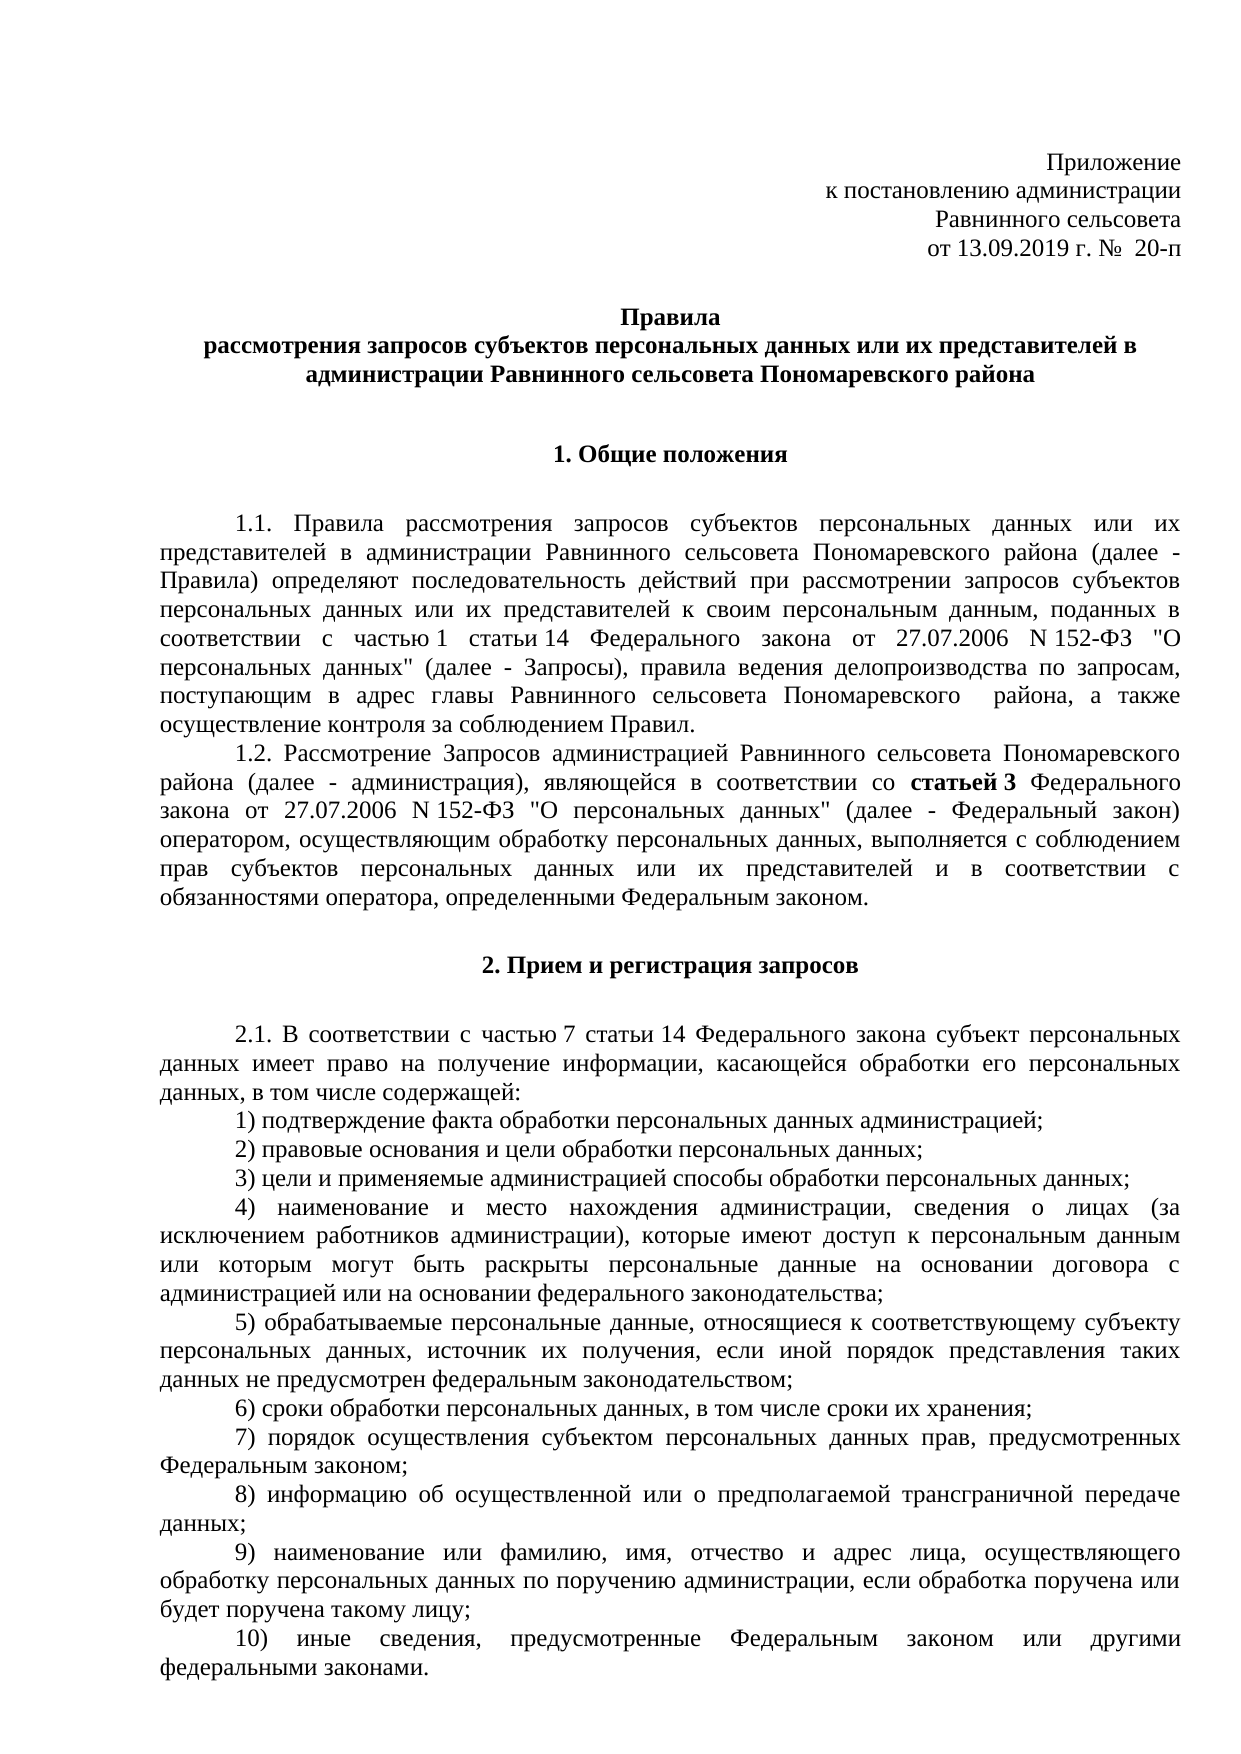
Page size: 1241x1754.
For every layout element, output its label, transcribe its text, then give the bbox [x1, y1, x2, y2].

subtitle 2. Прием и регистрация запросов [159, 951, 1181, 979]
text 1) подтверждение факта обработки персональных данных администрацией; [159, 1106, 1181, 1134]
text 9) наименование или фамилию, имя, отчество и адрес лица, осуществляющего обработку персональных данных по поручению администрации, если обработка поручена или будет поручена такому лицу; [159, 1537, 1181, 1623]
text 6) сроки обработки персональных данных, в том числе сроки их хранения; [159, 1393, 1181, 1422]
text 8) информацию об осуществленной или о предполагаемой трансграничной передаче данных; [159, 1479, 1181, 1537]
text Приложение к постановлению администрации [159, 147, 1181, 204]
subtitle Правила рассмотрения запросов субъектов персональных данных или их представителей в администрации Равнинного сельсовета Пономаревского района [159, 302, 1181, 388]
text 3) цели и применяемые администрацией способы обработки персональных данных; [159, 1163, 1181, 1192]
text 1.1. Правила рассмотрения запросов субъектов персональных данных или их представителей в администрации Равнинного сельсовета Пономаревского района (далее - Правила) определяют последовательность действий при рассмотрении запросов субъектов персональных данных или их представителей к своим персональным данным, поданных в соответствии с частью 1 статьи 14 Федерального закона от 27.07.2006 N 152-ФЗ "О персональных данных" (далее - Запросы), правила ведения делопроизводства по запросам, поступающим в адрес главы Равнинного сельсовета Пономаревского района, а также осуществление контроля за соблюдением Правил. [159, 508, 1181, 738]
subtitle 1. Общие положения [159, 439, 1181, 468]
text от 13.09.2019 г. № 20-п [159, 233, 1181, 262]
text Равнинного сельсовета [159, 204, 1181, 233]
text 2) правовые основания и цели обработки персональных данных; [159, 1134, 1181, 1163]
text 5) обрабатываемые персональные данные, относящиеся к соответствующему субъекту персональных данных, источник их получения, если иной порядок представления таких данных не предусмотрен федеральным законодательством; [159, 1307, 1181, 1393]
text 4) наименование и место нахождения администрации, сведения о лицах (за исключением работников администрации), которые имеют доступ к персональным данным или которым могут быть раскрыты персональные данные на основании договора с администрацией или на основании федерального законодательства; [159, 1192, 1181, 1307]
text 10) иные сведения, предусмотренные Федеральным законом или другими федеральными законами. [159, 1623, 1181, 1681]
text 2.1. В соответствии с частью 7 статьи 14 Федерального закона субъект персональных данных имеет право на получение информации, касающейся обработки его персональных данных, в том числе содержащей: [159, 1019, 1181, 1106]
text 7) порядок осуществления субъектом персональных данных прав, предусмотренных Федеральным законом; [159, 1422, 1181, 1479]
text 1.2. Рассмотрение Запросов администрацией Равнинного сельсовета Пономаревского района (далее - администрация), являющейся в соответствии со статьей 3 Федерального закона от 27.07.2006 N 152-ФЗ "О персональных данных" (далее - Федеральный закон) оператором, осуществляющим обработку персональных данных, выполняется с соблюдением прав субъектов персональных данных или их представителей и в соответствии с обязанностями оператора, определенными Федеральным законом. [159, 738, 1181, 911]
